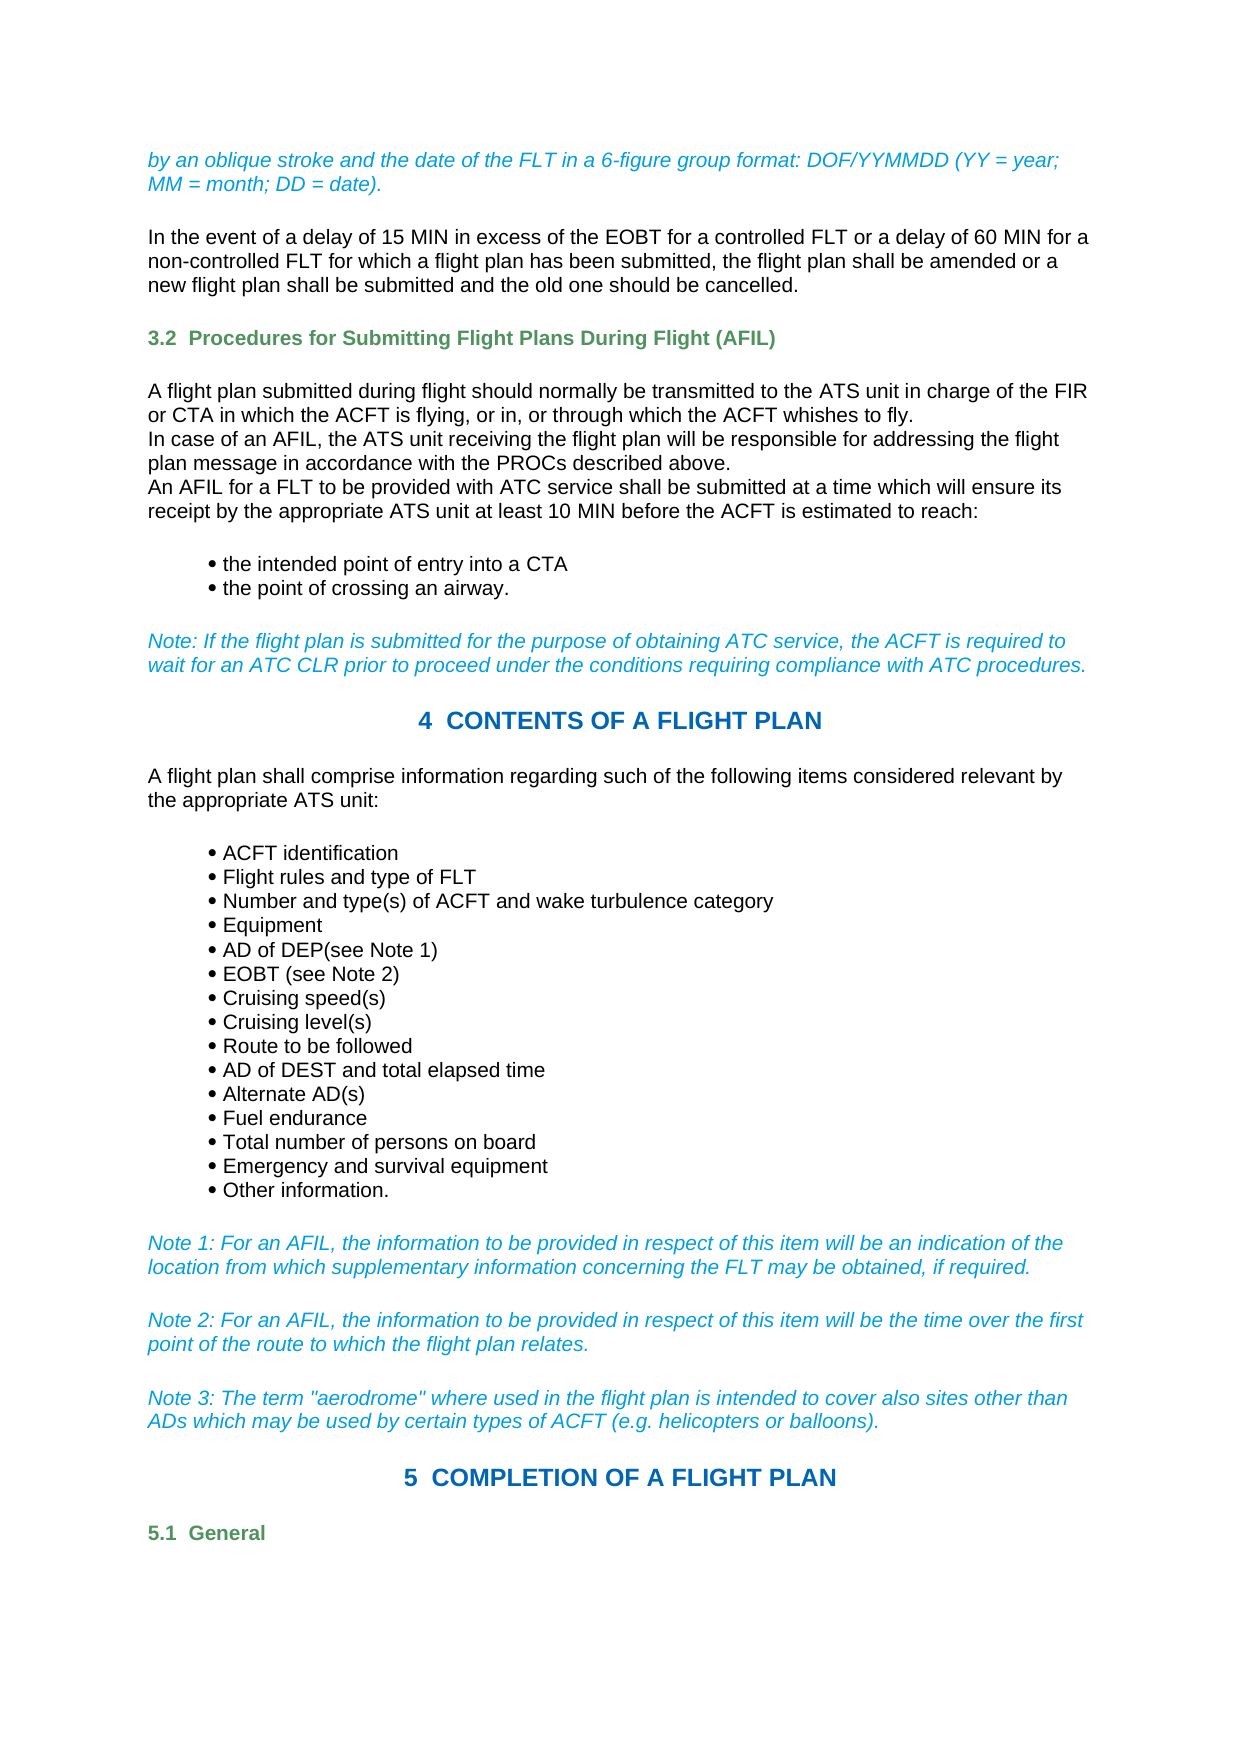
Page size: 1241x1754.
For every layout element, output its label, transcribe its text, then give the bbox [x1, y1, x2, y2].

list AD of DEP(see Note 1) [208, 937, 1093, 961]
list Number and type(s) of ACFT and wake turbulence category [208, 889, 1093, 913]
list Cruising speed(s) [208, 986, 1093, 1009]
text In the event of a delay of 15 MIN in excess of the EOBT for a controlled FLT or a delay of 60 MIN for a non-controlled FLT for which a flight plan has been submitted, the flight plan shall be amended or a new flight plan shall be submitted and the old one should be cancelled. [148, 225, 1093, 297]
text Note: If the flight plan is submitted for the purpose of obtaining ATC service, the ACFT is required to wait for an ATC CLR prior to proceed under the conditions requiring compliance with ATC procedures. [148, 629, 1093, 677]
list Fuel endurance [208, 1106, 1093, 1130]
list Equipment [208, 913, 1093, 937]
list the intended point of entry into a CTA [208, 552, 1093, 576]
list AD of DEST and total elapsed time [208, 1058, 1093, 1082]
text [148, 148, 1093, 196]
list Other information. [208, 1178, 1093, 1202]
text In case of an AFIL, the ATS unit receiving the flight plan will be responsible for addressing the flight plan message in accordance with the PROCs described above. [148, 427, 1093, 475]
list EOBT (see Note 2) [208, 961, 1093, 986]
text An AFIL for a FLT to be provided with ATC service shall be submitted at a time which will ensure its receipt by the appropriate ATS unit at least 10 MIN before the ACFT is estimated to reach: [148, 475, 1093, 523]
list Flight rules and type of FLT [208, 865, 1093, 889]
text 5.1 General [148, 1520, 1093, 1544]
text Note 1: For an AFIL, the information to be provided in respect of this item will be an indication of the location from which supplementary information concerning the FLT may be obtained, if required. [148, 1231, 1093, 1279]
text Note 2: For an AFIL, the information to be provided in respect of this item will be the time over the first point of the route to which the flight plan relates. [148, 1308, 1093, 1356]
text A flight plan submitted during flight should normally be transmitted to the ATS unit in charge of the FIR or CTA in which the ACFT is flying, or in, or through which the ACFT whishes to fly. [148, 379, 1093, 427]
list Cruising level(s) [208, 1009, 1093, 1034]
list Route to be followed [208, 1034, 1093, 1058]
list Alternate AD(s) [208, 1082, 1093, 1106]
text 4 CONTENTS OF A FLIGHT PLAN [148, 706, 1093, 735]
text 5 COMPLETION OF A FLIGHT PLAN [148, 1462, 1093, 1491]
list ACFT identification [208, 841, 1093, 865]
text Note 3: The term "aerodrome" where used in the flight plan is intended to cover also sites other than ADs which may be used by certain types of ACFT (e.g. helicopters or balloons). [148, 1385, 1093, 1433]
list the point of crossing an airway. [208, 576, 1093, 600]
list Total number of persons on board [208, 1130, 1093, 1154]
text 3.2 Procedures for Submitting Flight Plans During Flight (AFIL) [148, 326, 1093, 350]
text A flight plan shall comprise information regarding such of the following items considered relevant by the appropriate ATS unit: [148, 764, 1093, 812]
list Emergency and survival equipment [208, 1154, 1093, 1178]
